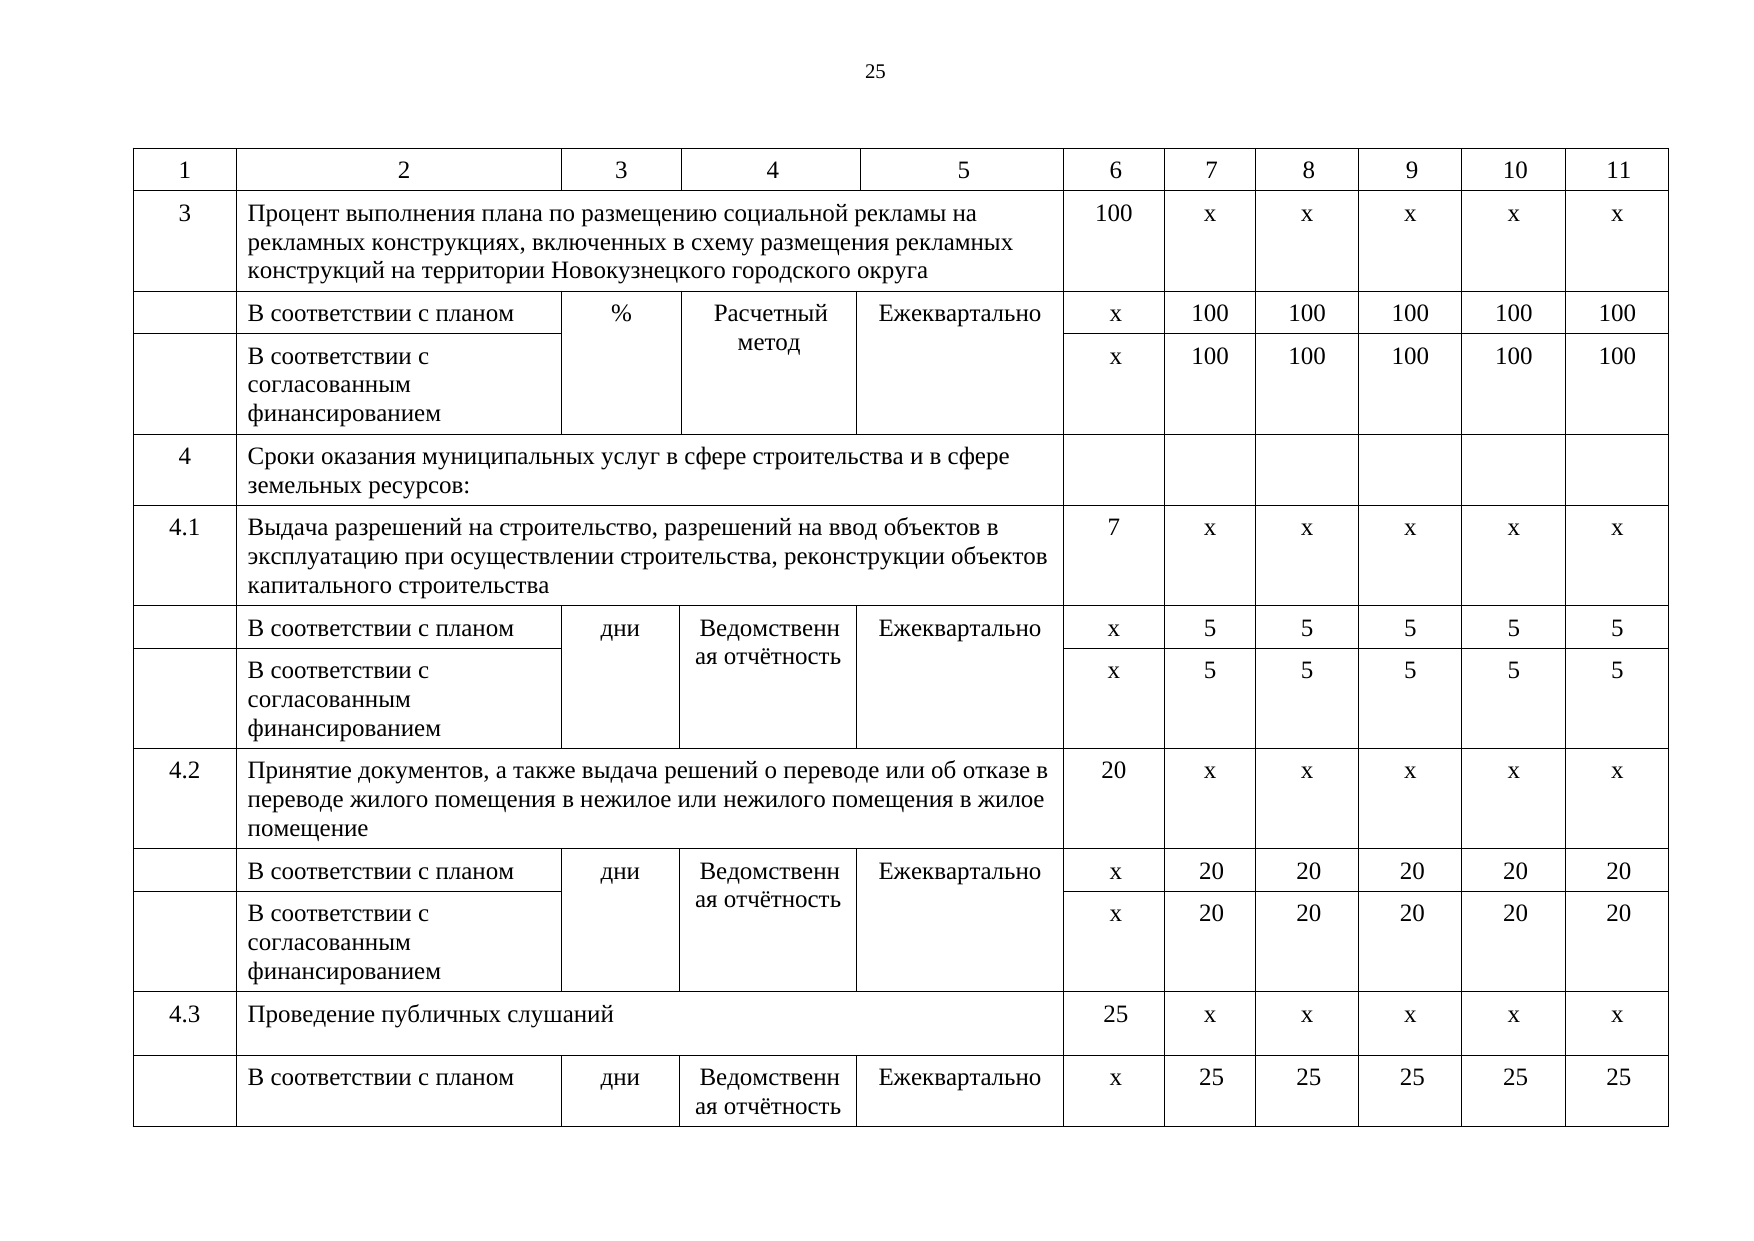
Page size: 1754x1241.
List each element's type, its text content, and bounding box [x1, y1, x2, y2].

table_cell Принятие документов, а также выдача решений о переводе или об отказе в переводе жилого помещения в нежилое или нежилого помещения в жилое помещение [237, 749, 1063, 848]
table_cell х [1566, 191, 1668, 291]
table_cell х [1064, 334, 1164, 433]
table_cell 100 [1165, 334, 1255, 433]
table_cell х [1566, 506, 1668, 605]
table_cell 4.1 [134, 506, 236, 605]
table_cell 5 [1256, 649, 1358, 748]
table_cell х [1064, 1056, 1164, 1126]
table_cell 20 [1566, 892, 1668, 991]
table_cell х [1359, 191, 1461, 291]
table_cell 20 [1462, 892, 1565, 991]
table_cell дни [562, 849, 679, 991]
table_cell х [1359, 749, 1461, 848]
table_cell 4 [134, 435, 236, 505]
table_cell х [1462, 992, 1565, 1055]
table_cell [1566, 435, 1668, 505]
table_cell х [1064, 849, 1164, 891]
table_cell Проведение публичных слушаний [237, 992, 1063, 1055]
table_cell х [1256, 749, 1358, 848]
table_cell 100 [1462, 334, 1565, 433]
table_cell 100 [1256, 292, 1358, 333]
table_cell х [1256, 506, 1358, 605]
table_header 1 [134, 149, 236, 190]
table_cell дни [562, 606, 679, 748]
table_cell % [562, 292, 681, 433]
table_cell Ведомственная отчётность [680, 606, 856, 748]
table_cell 100 [1359, 334, 1461, 433]
table_cell Ведомственная отчётность [680, 849, 856, 991]
table_cell 5 [1462, 606, 1565, 648]
table_cell 20 [1256, 892, 1358, 991]
table_cell [1064, 435, 1164, 505]
table_header 6 [1064, 149, 1164, 190]
table_cell [1462, 435, 1565, 505]
table_cell 5 [1566, 649, 1668, 748]
table_cell Сроки оказания муниципальных услуг в сфере строительства и в сфере земельных ресурсов: [237, 435, 1063, 505]
table_cell [134, 849, 236, 891]
table_cell 5 [1256, 606, 1358, 648]
table_cell х [1462, 506, 1565, 605]
table_cell 25 [1165, 1056, 1255, 1126]
table_cell 5 [1165, 606, 1255, 648]
table_cell х [1064, 292, 1164, 333]
table_cell 20 [1462, 849, 1565, 891]
table_cell 100 [1256, 334, 1358, 433]
table_cell х [1359, 992, 1461, 1055]
table_cell 100 [1165, 292, 1255, 333]
table_cell В соответствии с планом [237, 1056, 561, 1126]
table_cell х [1165, 992, 1255, 1055]
table_cell Ежеквартально [857, 292, 1063, 433]
table_header 4 [682, 149, 860, 190]
table_cell В соответствии с согласованным финансированием [237, 334, 561, 433]
table_cell 25 [1359, 1056, 1461, 1126]
table_cell 5 [1359, 649, 1461, 748]
table_cell [1165, 435, 1255, 505]
table_cell Расчетный метод [682, 292, 856, 433]
table_cell В соответствии с планом [237, 606, 561, 648]
table_cell 100 [1359, 292, 1461, 333]
table_header 5 [861, 149, 1063, 190]
table_cell Ежеквартально [857, 606, 1063, 748]
table_header 2 [237, 149, 561, 190]
table_cell [134, 892, 236, 991]
table_header 10 [1462, 149, 1565, 190]
table_cell х [1064, 892, 1164, 991]
table_cell х [1462, 749, 1565, 848]
table_cell [1256, 435, 1358, 505]
table_cell дни [562, 1056, 679, 1126]
table_cell [134, 1056, 236, 1126]
table_cell 4.2 [134, 749, 236, 848]
table_header 7 [1165, 149, 1255, 190]
table_cell В соответствии с планом [237, 849, 561, 891]
table_cell х [1064, 606, 1164, 648]
table_cell 7 [1064, 506, 1164, 605]
table_cell Ежеквартально [857, 1056, 1063, 1126]
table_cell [237, 892, 561, 991]
table_cell 4.3 [134, 992, 236, 1055]
table_cell Процент выполнения плана по размещению социальной рекламы на рекламных конструкциях, включенных в схему размещения рекламных конструкций на территории Новокузнецкого городского округа [237, 191, 1063, 291]
table_cell х [1064, 649, 1164, 748]
table_cell 20 [1359, 892, 1461, 991]
table_cell В соответствии с планом [237, 292, 561, 333]
table_cell [134, 334, 236, 433]
table_cell 5 [1165, 649, 1255, 748]
table_header 11 [1566, 149, 1668, 190]
table_cell х [1566, 992, 1668, 1055]
table_cell 20 [1256, 849, 1358, 891]
table_cell Ежеквартально [857, 849, 1063, 991]
table_cell 100 [1566, 292, 1668, 333]
table_cell 100 [1462, 292, 1565, 333]
table_cell 5 [1566, 606, 1668, 648]
table_cell 100 [1064, 191, 1164, 291]
table_cell [134, 606, 236, 648]
table_cell 25 [1064, 992, 1164, 1055]
table_cell 5 [1359, 606, 1461, 648]
table_cell 100 [1566, 334, 1668, 433]
table_cell 20 [1165, 892, 1255, 991]
table_cell Ведомственная отчётность [680, 1056, 856, 1126]
table_cell [1359, 435, 1461, 505]
table_cell 20 [1165, 849, 1255, 891]
table_cell [134, 649, 236, 748]
table_cell Выдача разрешений на строительство, разрешений на ввод объектов в эксплуатацию при осуществлении строительства, реконструкции объектов капитального строительства [237, 506, 1063, 605]
table_cell В соответствии с согласованным финансированием [237, 649, 561, 748]
table_header 3 [562, 149, 681, 190]
table_cell х [1256, 191, 1358, 291]
table_cell 25 [1256, 1056, 1358, 1126]
table_cell 20 [1359, 849, 1461, 891]
table_cell х [1566, 749, 1668, 848]
table_cell 25 [1566, 1056, 1668, 1126]
table_cell х [1165, 749, 1255, 848]
table_header 8 [1256, 149, 1358, 190]
table_cell 20 [1064, 749, 1164, 848]
table_cell х [1165, 506, 1255, 605]
table_cell х [1359, 506, 1461, 605]
table_cell [134, 292, 236, 333]
table_cell х [1256, 992, 1358, 1055]
table_cell 5 [1462, 649, 1565, 748]
table_cell х [1462, 191, 1565, 291]
table_cell 20 [1566, 849, 1668, 891]
table_cell 25 [1462, 1056, 1565, 1126]
table_cell 3 [134, 191, 236, 291]
table_header 9 [1359, 149, 1461, 190]
table_cell х [1165, 191, 1255, 291]
